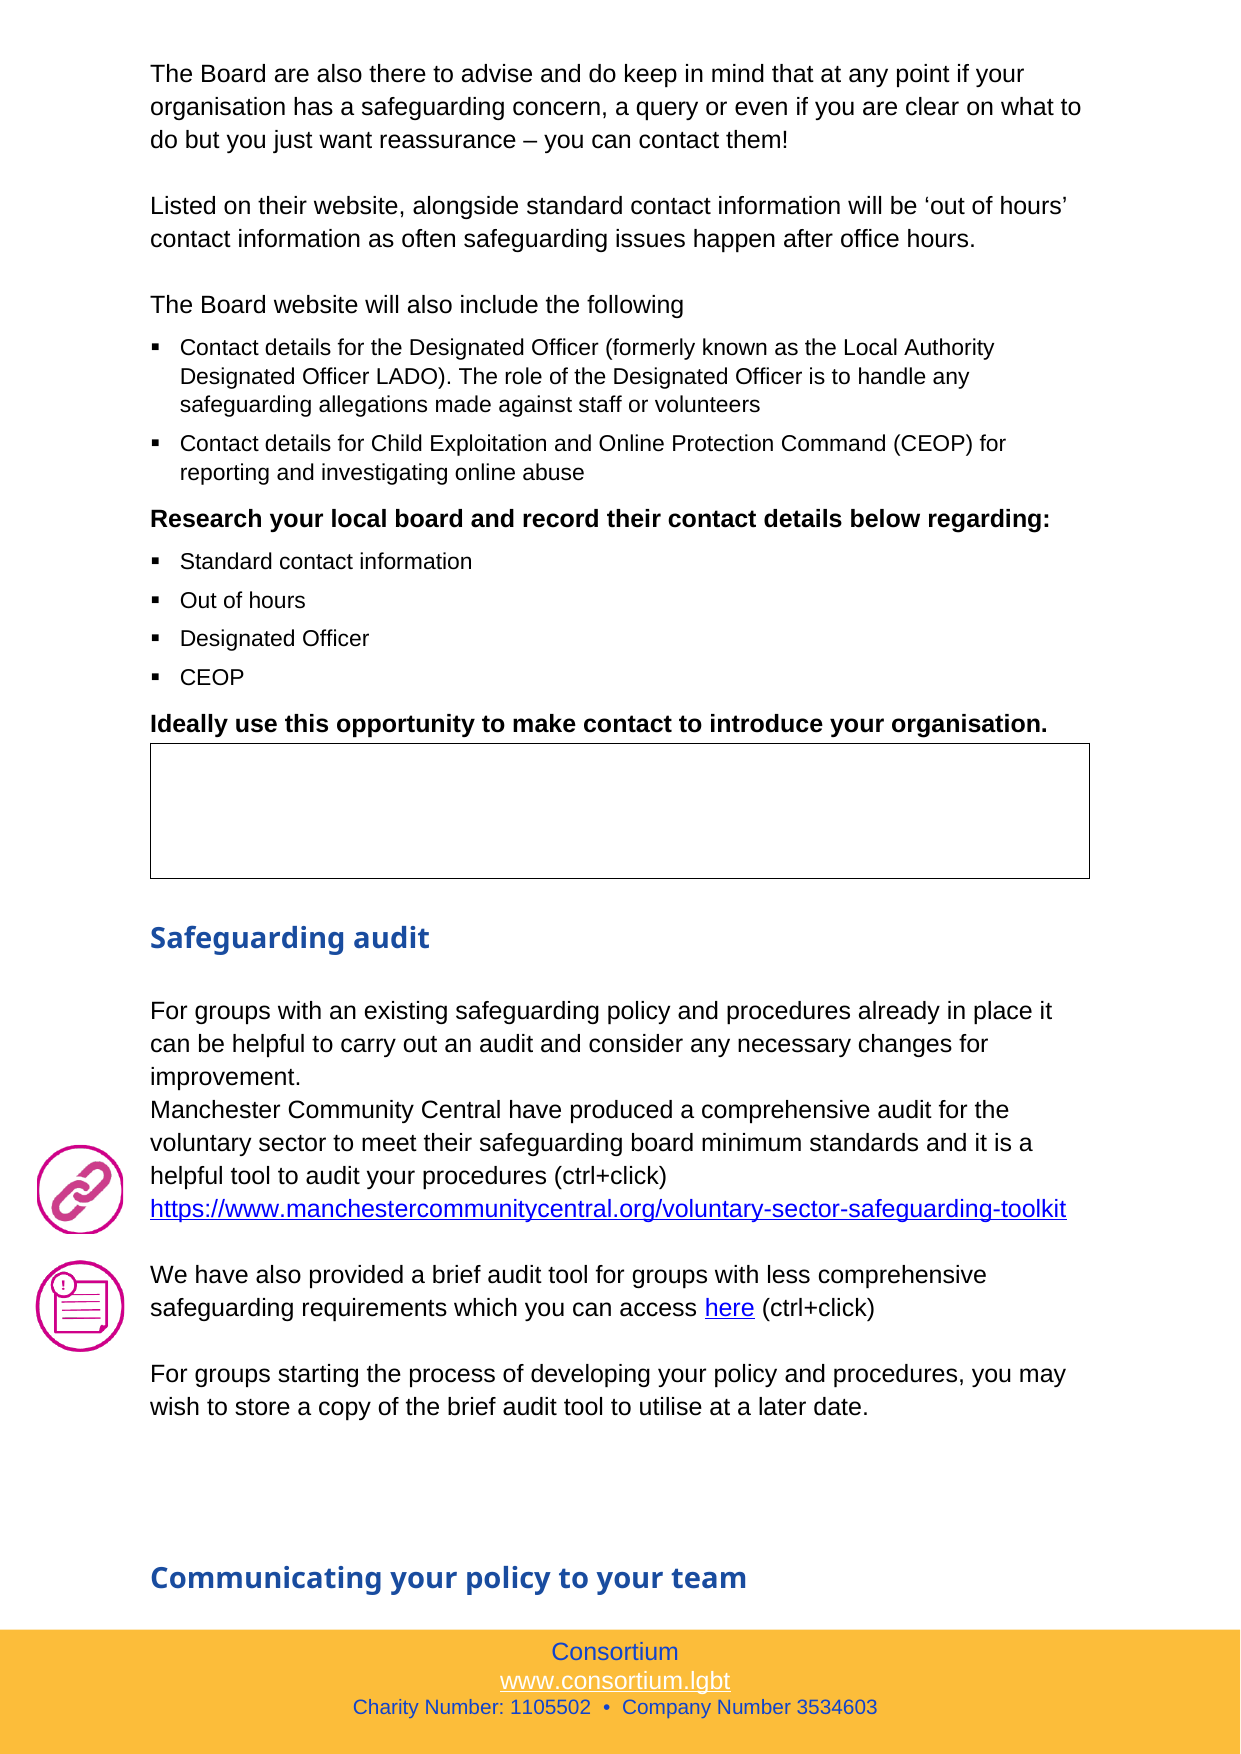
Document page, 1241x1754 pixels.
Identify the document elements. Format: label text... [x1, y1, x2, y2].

list Contact details for the Designated Officer (formerly known as the Local Authority Designated Officer LADO). The role of the Designated Officer is to handle any safeguarding allegations made against staff or volunteers [150, 334, 1090, 418]
text For groups with an existing safeguarding policy and procedures already in place it can be helpful to carry out an audit and consider any necessary changes for improvement. [150, 996, 1090, 1091]
text Safeguarding audit [150, 917, 1090, 957]
text Research your local board and record their contact details below regarding: [150, 504, 1090, 532]
text Ideally use this opportunity to make contact to introduce your organisation. [150, 709, 1090, 738]
text The Board are also there to advise and do keep in mind that at any point if your organisation has a safeguarding concern, a query or even if you are clear on what to do but you just want reassurance – you can contact them! [150, 59, 1090, 154]
text https://www.manchestercommunitycentral.org/voluntary-sector-safeguarding-toolkit [150, 1194, 1090, 1223]
list CEOP [150, 664, 1090, 691]
list Out of hours [150, 587, 1090, 613]
list Designated Officer [150, 625, 1090, 652]
table_header [151, 744, 1089, 878]
text The Board website will also include the following [150, 290, 1090, 319]
picture [35, 1260, 125, 1352]
picture [35, 1144, 123, 1232]
text We have also provided a brief audit tool for groups with less comprehensive safeguarding requirements which you can access here (ctrl+click) [150, 1260, 1090, 1322]
text Manchester Community Central have produced a comprehensive audit for the voluntary sector to meet their safeguarding board minimum standards and it is a helpful tool to audit your procedures (ctrl+click) [150, 1095, 1090, 1190]
list Standard contact information [150, 548, 1090, 574]
text Communicating your policy to your team [150, 1557, 1090, 1597]
text For groups starting the process of developing your policy and procedures, you may wish to store a copy of the brief audit tool to utilise at a later date. [150, 1359, 1090, 1421]
text Listed on their website, alongside standard contact information will be ‘out of hours’ contact information as often safeguarding issues happen after office hours. [150, 191, 1090, 253]
list Contact details for Child Exploitation and Online Protection Command (CEOP) for reporting and investigating online abuse [150, 430, 1090, 485]
